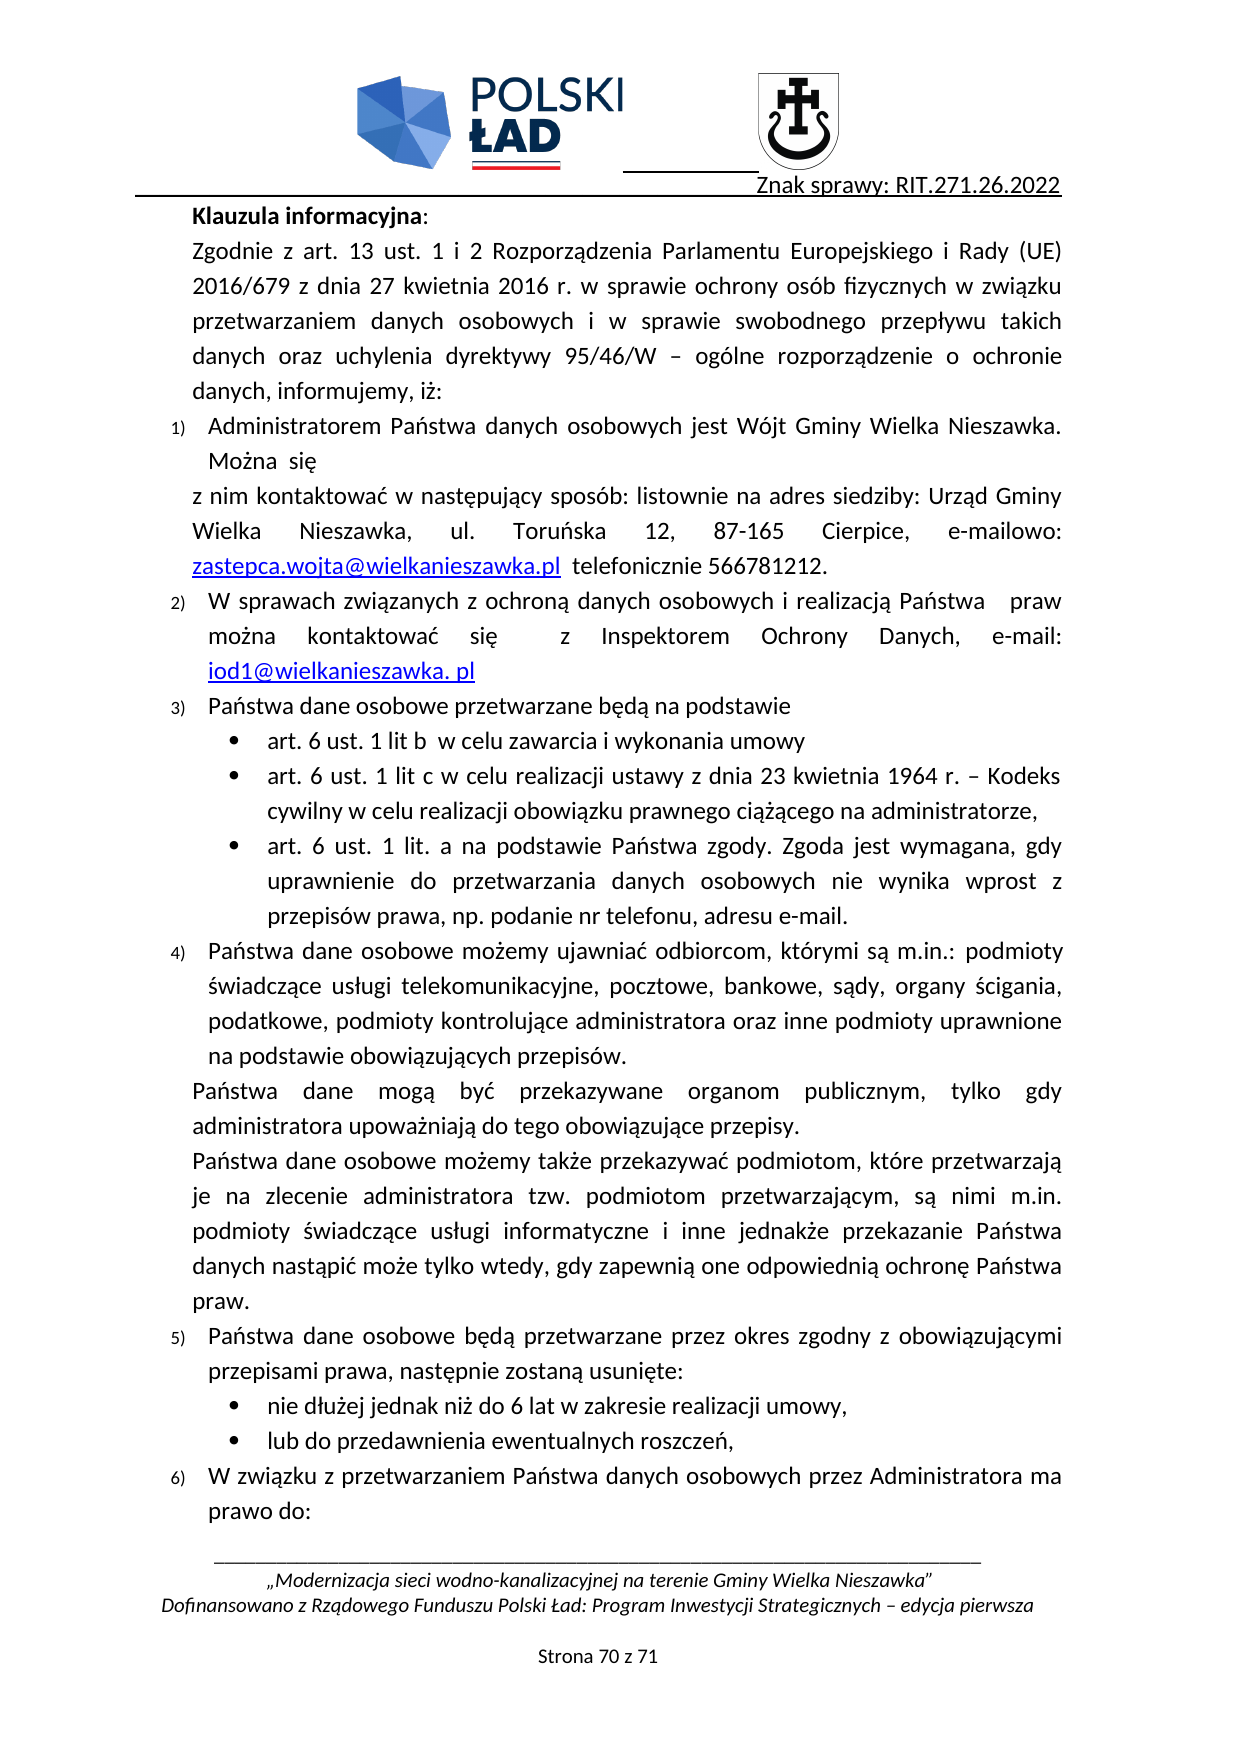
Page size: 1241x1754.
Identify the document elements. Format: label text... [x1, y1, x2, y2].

list nie dłużej jednak niż do 6 lat w zakresie realizacji umowy, [229, 1390, 1063, 1420]
list art. 6 ust. 1 lit b w celu zawarcia i wykonania umowy [229, 725, 1063, 755]
list art. 6 ust. 1 lit. a na podstawie Państwa zgody. Zgoda jest wymagana, gdy uprawnienie do przetwarzania danych osobowych nie wynika wprost z przepisów prawa, np. podanie nr telefonu, adresu e-mail. [229, 830, 1063, 930]
list Państwa dane osobowe przetwarzane będą na podstawie [170, 690, 1063, 720]
list Państwa dane osobowe możemy ujawniać odbiorcom, którymi są m.in.: podmioty świadczące usługi telekomunikacyjne, pocztowe, bankowe, sądy, organy ścigania, podatkowe, podmioty kontrolujące administratora oraz inne podmioty uprawnione na podstawie obowiązujących przepisów. [170, 935, 1063, 1070]
text z nim kontaktować w następujący sposób: listownie na adres siedziby: Urząd Gminy Wielka Nieszawka, ul. Toruńska 12, 87-165 Cierpice, e-mailowo: zastepca.wojta@wielkanieszawka.pl telefonicznie 566781212. [192, 480, 1063, 580]
list W sprawach związanych z ochroną danych osobowych i realizacją Państwa praw można kontaktować się z Inspektorem Ochrony Danych, e-mail: iod1@wielkanieszawka. pl [170, 585, 1063, 685]
text Klauzula informacyjna: [192, 200, 1063, 230]
picture [758, 73, 839, 170]
text Zgodnie z art. 13 ust. 1 i 2 Rozporządzenia Parlamentu Europejskiego i Rady (UE) 2016/679 z dnia 27 kwietnia 2016 r. w sprawie ochrony osób fizycznych w związku przetwarzaniem danych osobowych i w sprawie swobodnego przepływu takich danych oraz uchylenia dyrektywy 95/46/W – ogólne rozporządzenie o ochronie danych, informujemy, iż: [192, 235, 1063, 405]
list W związku z przetwarzaniem Państwa danych osobowych przez Administratora ma prawo do: [170, 1460, 1063, 1525]
text Państwa dane osobowe możemy także przekazywać podmiotom, które przetwarzają je na zlecenie administratora tzw. podmiotom przetwarzającym, są nimi m.in. podmioty świadczące usługi informatyczne i inne jednakże przekazanie Państwa danych nastąpić może tylko wtedy, gdy zapewnią one odpowiednią ochronę Państwa praw. [192, 1145, 1063, 1315]
list art. 6 ust. 1 lit c w celu realizacji ustawy z dnia 23 kwietnia 1964 r. – Kodeks cywilny w celu realizacji obowiązku prawnego ciążącego na administratorze, [229, 760, 1063, 825]
picture [357, 76, 623, 170]
list Państwa dane osobowe będą przetwarzane przez okres zgodny z obowiązującymi przepisami prawa, następnie zostaną usunięte: [170, 1320, 1063, 1385]
list Administratorem Państwa danych osobowych jest Wójt Gminy Wielka Nieszawka. Można się [170, 410, 1063, 475]
text Państwa dane mogą być przekazywane organom publicznym, tylko gdy administratora upoważniają do tego obowiązujące przepisy. [192, 1075, 1063, 1140]
list lub do przedawnienia ewentualnych roszczeń, [229, 1425, 1063, 1455]
